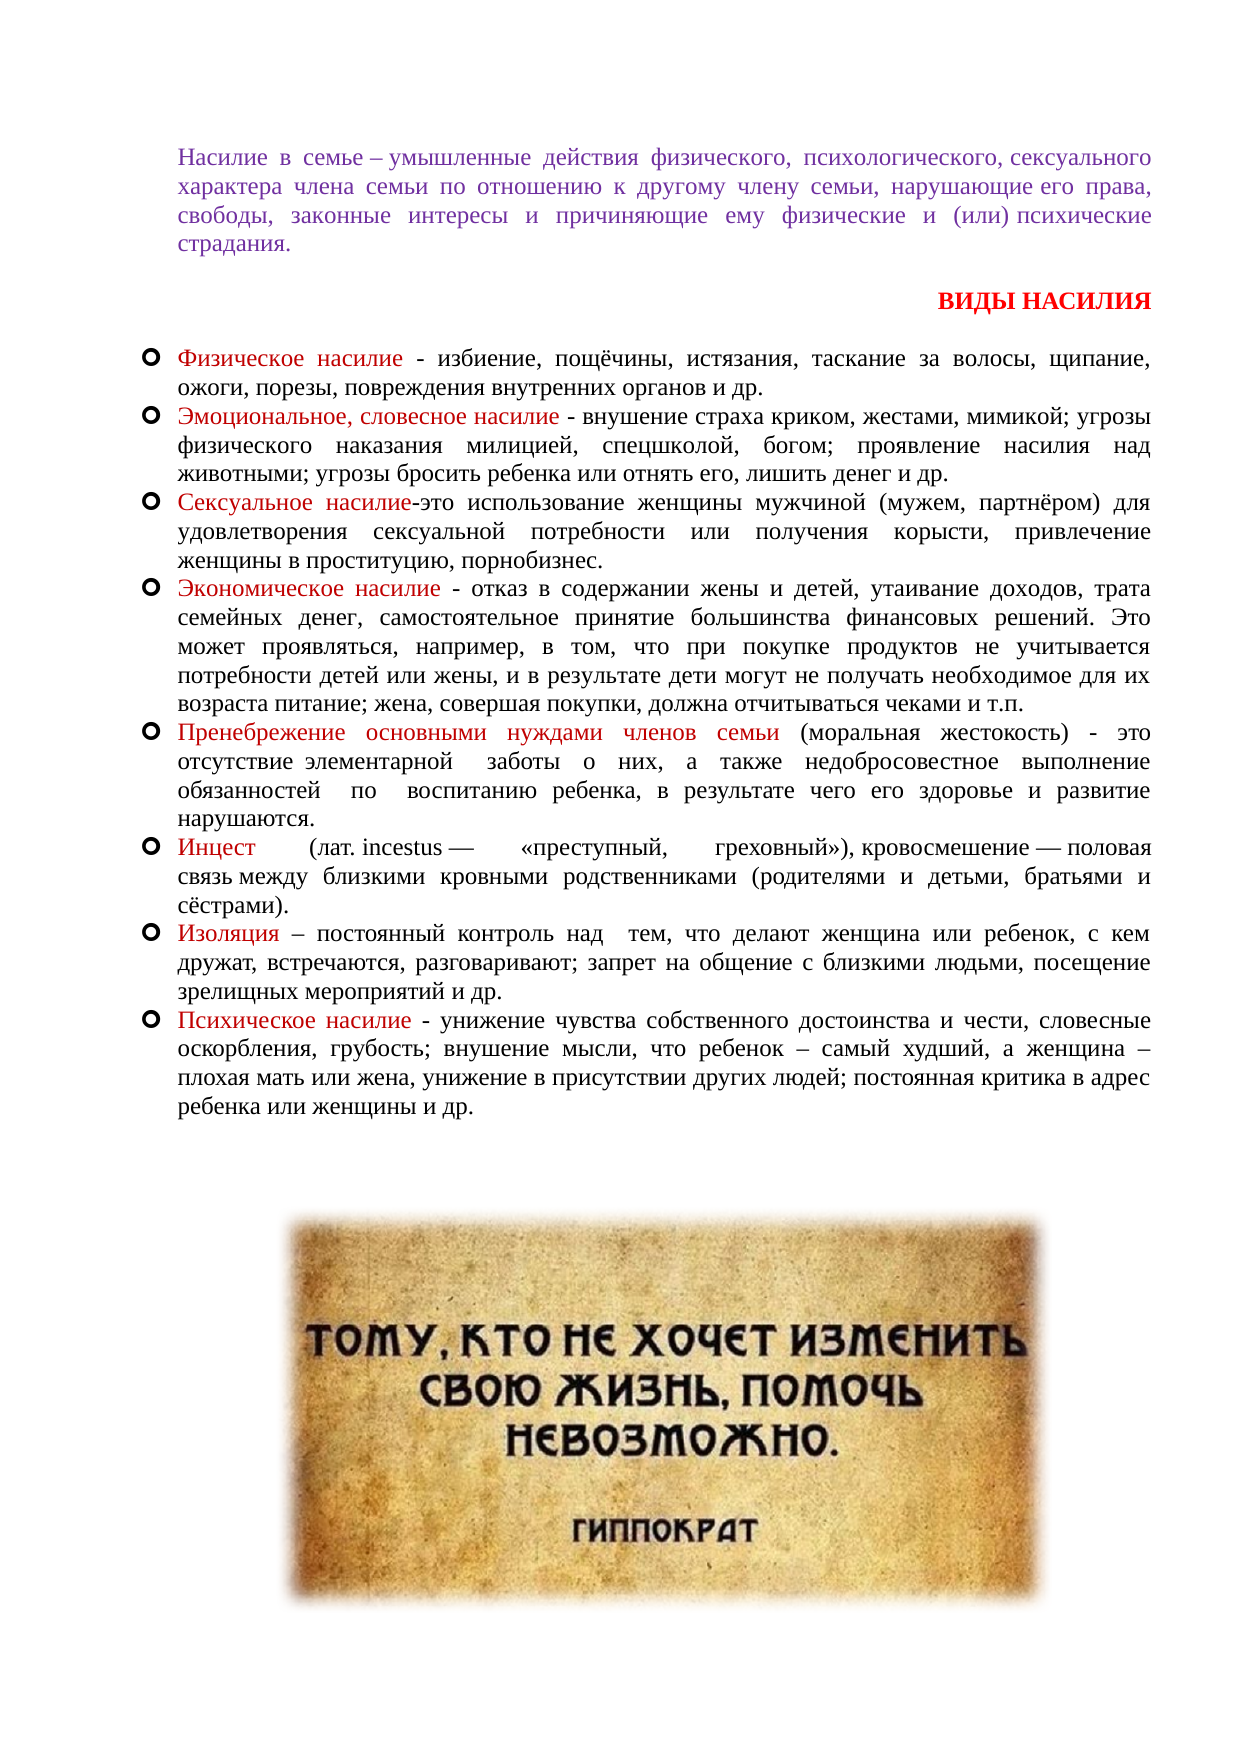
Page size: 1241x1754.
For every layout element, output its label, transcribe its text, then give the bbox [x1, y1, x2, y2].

list Инцест (лат. incestus — «преступный, греховный»), кровосмешение — половая связь между близкими кровными родственниками (родителями и детьми, братьями и сёстрами). [140, 832, 1152, 918]
list Пренебрежение основными нуждами членов семьи (моральная жестокость) - это отсутствие элементарной заботы о них, а также недобросовестное выполнение обязанностей по воспитанию ребенка, в результате чего его здоровье и развитие нарушаются. [140, 717, 1152, 832]
picture [305, 1235, 1024, 1585]
list Физическое насилие - избиение, пощёчины, истязания, таскание за волосы, щипание, ожоги, порезы, повреждения внутренних органов и др. [140, 343, 1152, 401]
list Сексуальное насилие-это использование женщины мужчиной (мужем, партнёром) для удовлетворения сексуальной потребности или получения корысти, привлечение женщины в проституцию, порнобизнес. [140, 487, 1152, 573]
text Насилие в семье – умышленные действия физического, психологического, сексуального характера члена семьи по отношению к другому члену семьи, нарушающие его права, свободы, законные интересы и причиняющие ему физические и (или) психические страдания. [177, 142, 1152, 257]
list Психическое насилие - унижение чувства собственного достоинства и чести, словесные оскорбления, грубость; внушение мысли, что ребенок – самый худший, а женщина – плохая мать или жена, унижение в присутствии других людей; постоянная критика в адрес ребенка или женщины и др. [140, 1005, 1152, 1120]
list Экономическое насилие - отказ в содержании жены и детей, утаивание доходов, трата семейных денег, самостоятельное принятие большинства финансовых решений. Это может проявляться, например, в том, что при покупке продуктов не учитывается потребности детей или жены, и в результате дети могут не получать необходимое для их возраста питание; жена, совершая покупки, должна отчитываться чеками и т.п. [140, 573, 1152, 717]
list Изоляция – постоянный контроль над тем, что делают женщина или ребенок, с кем дружат, встречаются, разговаривают; запрет на общение с близкими людьми, посещение зрелищных мероприятий и др. [140, 918, 1152, 1005]
subtitle ВИДЫ НАСИЛИЯ [177, 286, 1152, 315]
list Эмоциональное, словесное насилие - внушение страха криком, жестами, мимикой; угрозы физического наказания милицией, спецшколой, богом; проявление насилия над животными; угрозы бросить ребенка или отнять его, лишить денег и др. [140, 401, 1152, 487]
